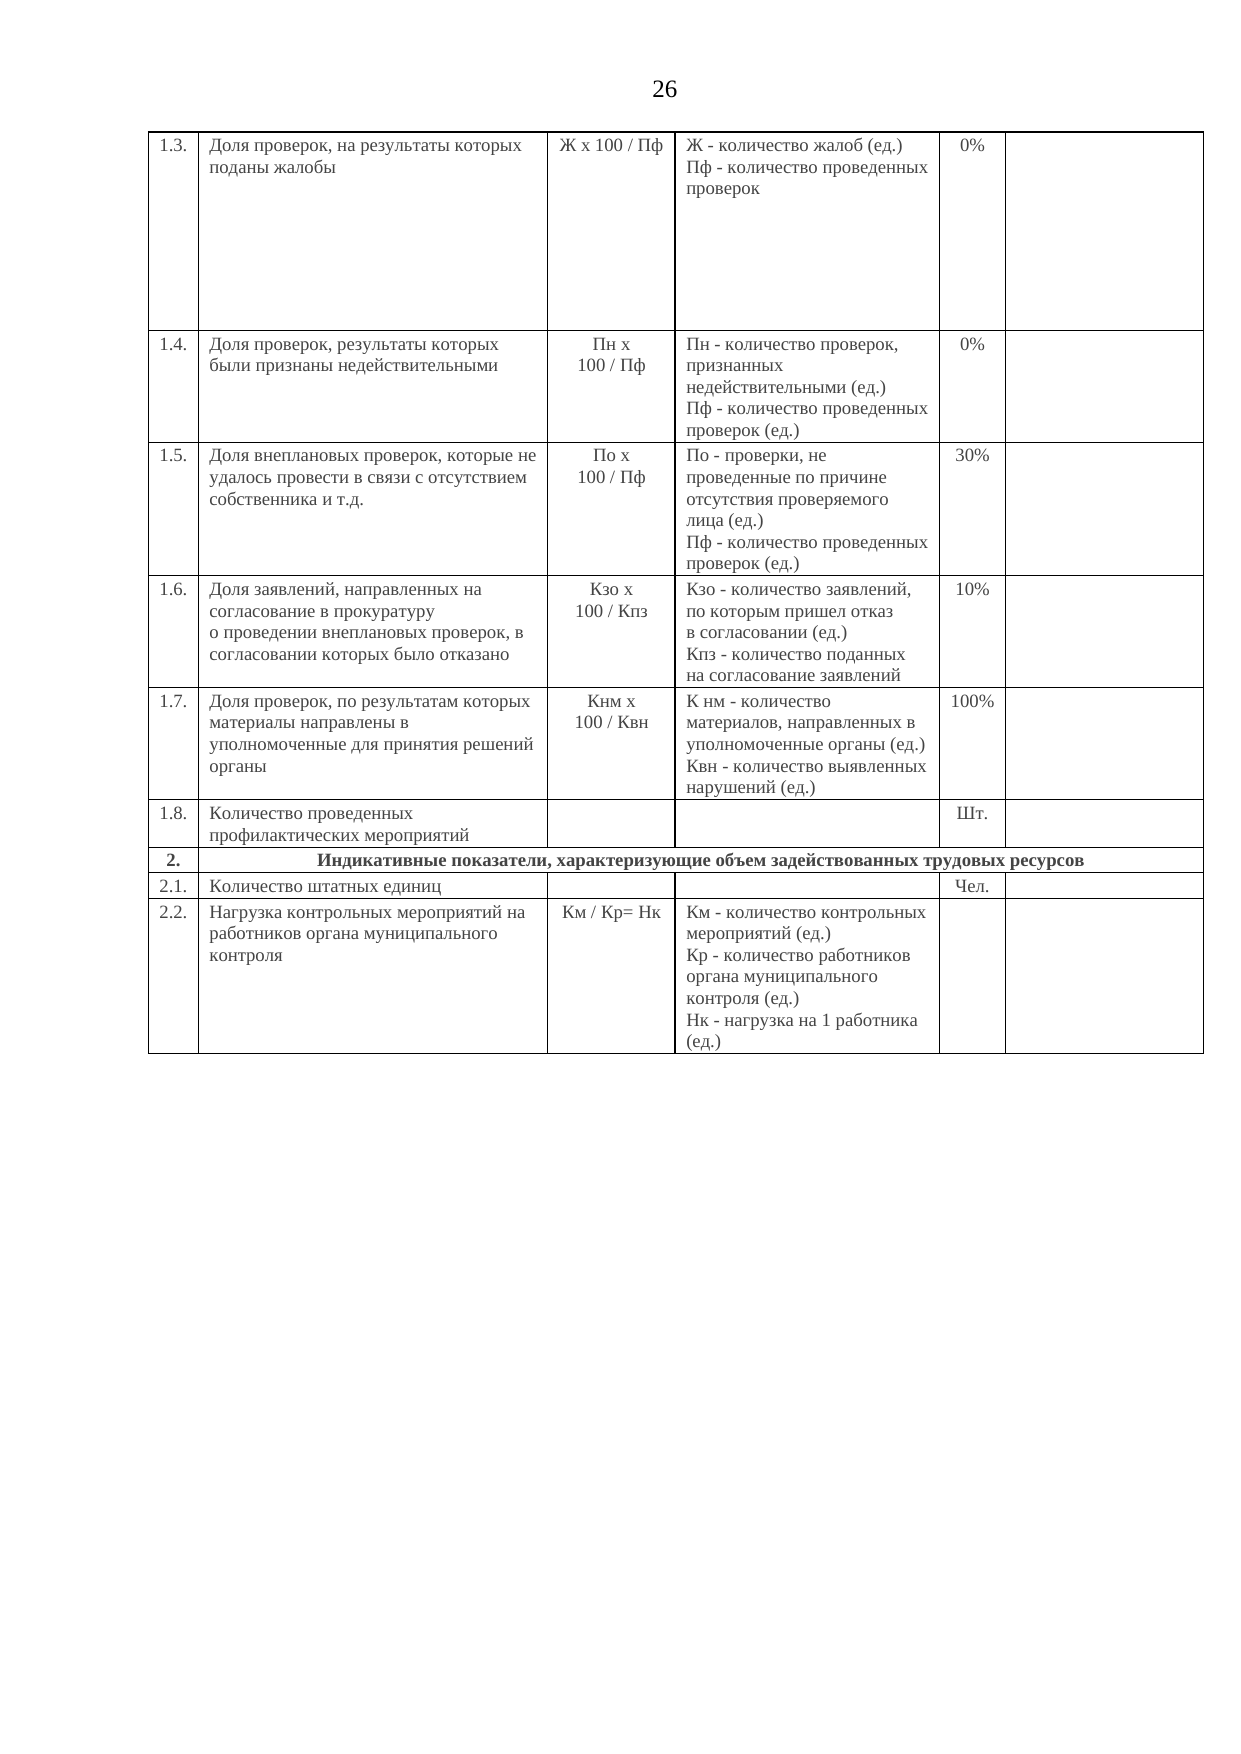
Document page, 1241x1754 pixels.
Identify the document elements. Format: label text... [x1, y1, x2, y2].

table_cell По - проверки, не проведенные по причине отсутствия проверяемого лица (ед.) Пф - количество проведенных проверок (ед.) [676, 443, 939, 575]
table_cell По x 100 / Пф [548, 443, 674, 575]
table_cell 1.6. [149, 576, 198, 687]
table_cell [548, 800, 674, 847]
table_cell К нм - количество материалов, направленных в уполномоченные органы (ед.) Квн - количество выявленных нарушений (ед.) [676, 688, 939, 799]
table_cell 0% [940, 331, 1005, 442]
table_cell [1006, 331, 1203, 442]
table_cell Количество штатных единиц [199, 873, 547, 898]
table_cell Км / Кр= Нк [548, 899, 674, 1053]
table_cell [1006, 800, 1203, 847]
table_cell Доля проверок, по результатам которых материалы направлены в уполномоченные для принятия решений органы [199, 688, 547, 799]
table_cell Доля заявлений, направленных на согласование в прокуратуру о проведении внеплановых проверок, в согласовании которых было отказано [199, 576, 547, 687]
table_cell [940, 899, 1005, 1053]
table_cell Шт. [940, 800, 1005, 847]
table_cell Ж x 100 / Пф [548, 133, 674, 330]
table_cell Км - количество контрольных мероприятий (ед.) Кр - количество работников органа муниципального контроля (ед.) Нк - нагрузка на 1 работника (ед.) [676, 899, 939, 1053]
table_cell Доля внеплановых проверок, которые не удалось провести в связи с отсутствием собственника и т.д. [199, 443, 547, 575]
table_cell 0% [940, 133, 1005, 330]
table_cell Ж - количество жалоб (ед.) Пф - количество проведенных проверок [676, 133, 939, 330]
table_cell 1.5. [149, 443, 198, 575]
table_cell 10% [940, 576, 1005, 687]
table_cell 2. [149, 848, 198, 872]
table_cell Чел. [940, 873, 1005, 898]
table_cell 100% [940, 688, 1005, 799]
table_cell Кнм х 100 / Квн [548, 688, 674, 799]
table_cell [676, 800, 939, 847]
table_cell Нагрузка контрольных мероприятий на работников органа муниципального контроля [199, 899, 547, 1053]
table_cell [1006, 873, 1203, 898]
table_cell Индикативные показатели, характеризующие объем задействованных трудовых ресурсов [199, 848, 1203, 872]
table_cell 1.4. [149, 331, 198, 442]
table_cell 2.1. [149, 873, 198, 898]
table_cell [1006, 899, 1203, 1053]
table_cell 2.2. [149, 899, 198, 1053]
table_cell [1006, 576, 1203, 687]
table_cell [548, 873, 674, 898]
table_cell [1006, 688, 1203, 799]
table_cell [1006, 133, 1203, 330]
table_cell Кзо - количество заявлений, по которым пришел отказ в согласовании (ед.) Кпз - количество поданных на согласование заявлений [676, 576, 939, 687]
table_cell Пн x 100 / Пф [548, 331, 674, 442]
table_cell 1.3. [149, 133, 198, 330]
table_cell Доля проверок, результаты которых были признаны недействительными [199, 331, 547, 442]
table_cell Количество проведенных профилактических мероприятий [199, 800, 547, 847]
table_cell 30% [940, 443, 1005, 575]
table_cell Доля проверок, на результаты которых поданы жалобы [199, 133, 547, 330]
table_cell [676, 873, 939, 898]
table_cell 1.8. [149, 800, 198, 847]
table_cell Кзо х 100 / Кпз [548, 576, 674, 687]
table_cell Пн - количество проверок, признанных недействительными (ед.) Пф - количество проведенных проверок (ед.) [676, 331, 939, 442]
table_cell [1006, 443, 1203, 575]
table_cell 1.7. [149, 688, 198, 799]
